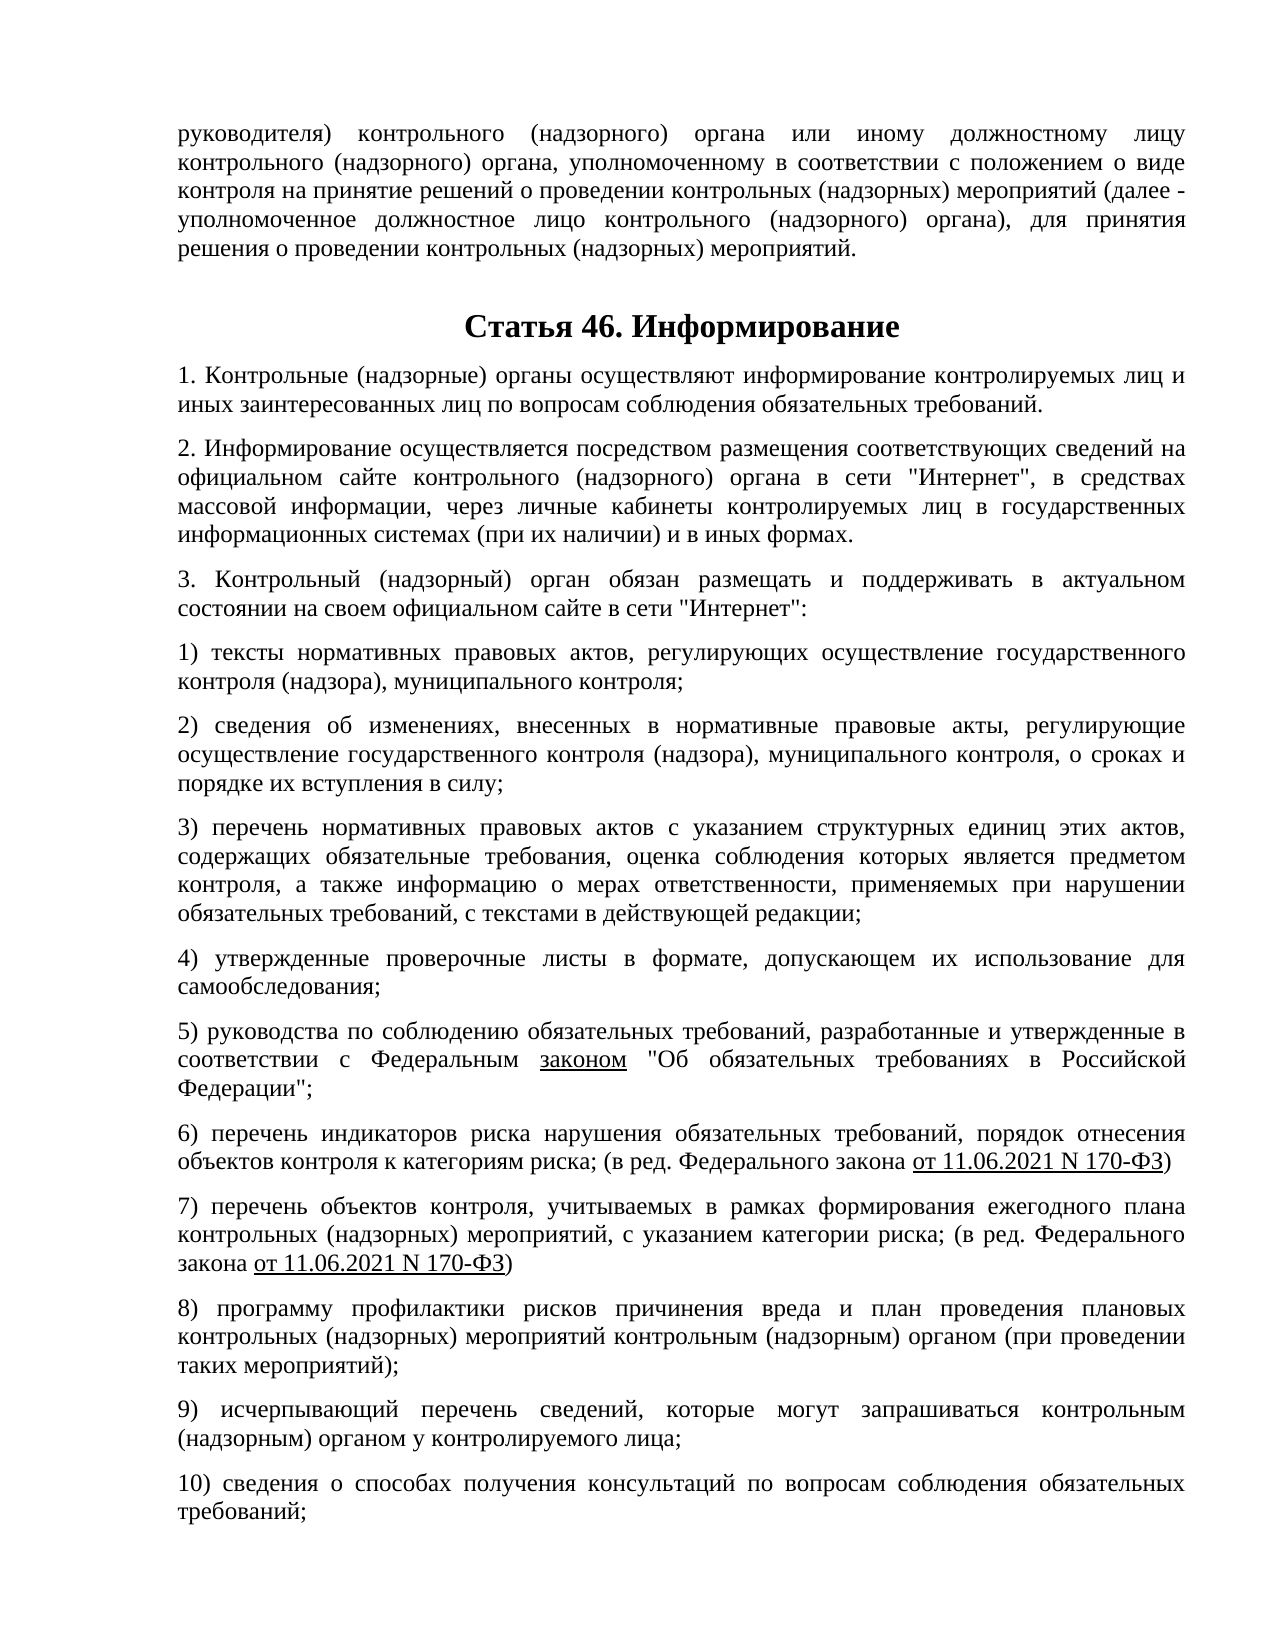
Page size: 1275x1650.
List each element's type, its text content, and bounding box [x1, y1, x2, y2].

text 1. Контрольные (надзорные) органы осуществляют информирование контролируемых лиц и иных заинтересованных лиц по вопросам соблюдения обязательных требований. [177, 360, 1186, 418]
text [177, 118, 1186, 262]
text 3. Контрольный (надзорный) орган обязан размещать и поддерживать в актуальном состоянии на своем официальном сайте в сети "Интернет": [177, 564, 1186, 621]
text 2. Информирование осуществляется посредством размещения соответствующих сведений на официальном сайте контрольного (надзорного) органа в сети "Интернет", в средствах массовой информации, через личные кабинеты контролируемых лиц в государственных информационных системах (при их наличии) и в иных формах. [177, 433, 1186, 548]
text 2) сведения об изменениях, внесенных в нормативные правовые акты, регулирующие осуществление государственного контроля (надзора), муниципального контроля, о сроках и порядке их вступления в силу; [177, 710, 1186, 796]
text 4) утвержденные проверочные листы в формате, допускающем их использование для самообследования; [177, 943, 1186, 1000]
text 7) перечень объектов контроля, учитываемых в рамках формирования ежегодного плана контрольных (надзорных) мероприятий, с указанием категории риска; (в ред. Федерального закона от 11.06.2021 N 170-ФЗ) [177, 1191, 1186, 1277]
text 3) перечень нормативных правовых актов с указанием структурных единиц этих актов, содержащих обязательные требования, оценка соблюдения которых является предметом контроля, а также информацию о мерах ответственности, применяемых при нарушении обязательных требований, с текстами в действующей редакции; [177, 812, 1186, 927]
text 9) исчерпывающий перечень сведений, которые могут запрашиваться контрольным (надзорным) органом у контролируемого лица; [177, 1394, 1186, 1452]
text 10) сведения о способах получения консультаций по вопросам соблюдения обязательных требований; [177, 1468, 1186, 1525]
text 1) тексты нормативных правовых актов, регулирующих осуществление государственного контроля (надзора), муниципального контроля; [177, 637, 1186, 694]
text 8) программу профилактики рисков причинения вреда и план проведения плановых контрольных (надзорных) мероприятий контрольным (надзорным) органом (при проведении таких мероприятий); [177, 1293, 1186, 1379]
text 6) перечень индикаторов риска нарушения обязательных требований, порядок отнесения объектов контроля к категориям риска; (в ред. Федерального закона от 11.06.2021 N 170-ФЗ) [177, 1118, 1186, 1175]
text 5) руководства по соблюдению обязательных требований, разработанные и утвержденные в соответствии с Федеральным законом "Об обязательных требованиях в Российской Федерации"; [177, 1016, 1186, 1102]
text Статья 46. Информирование [177, 306, 1186, 344]
